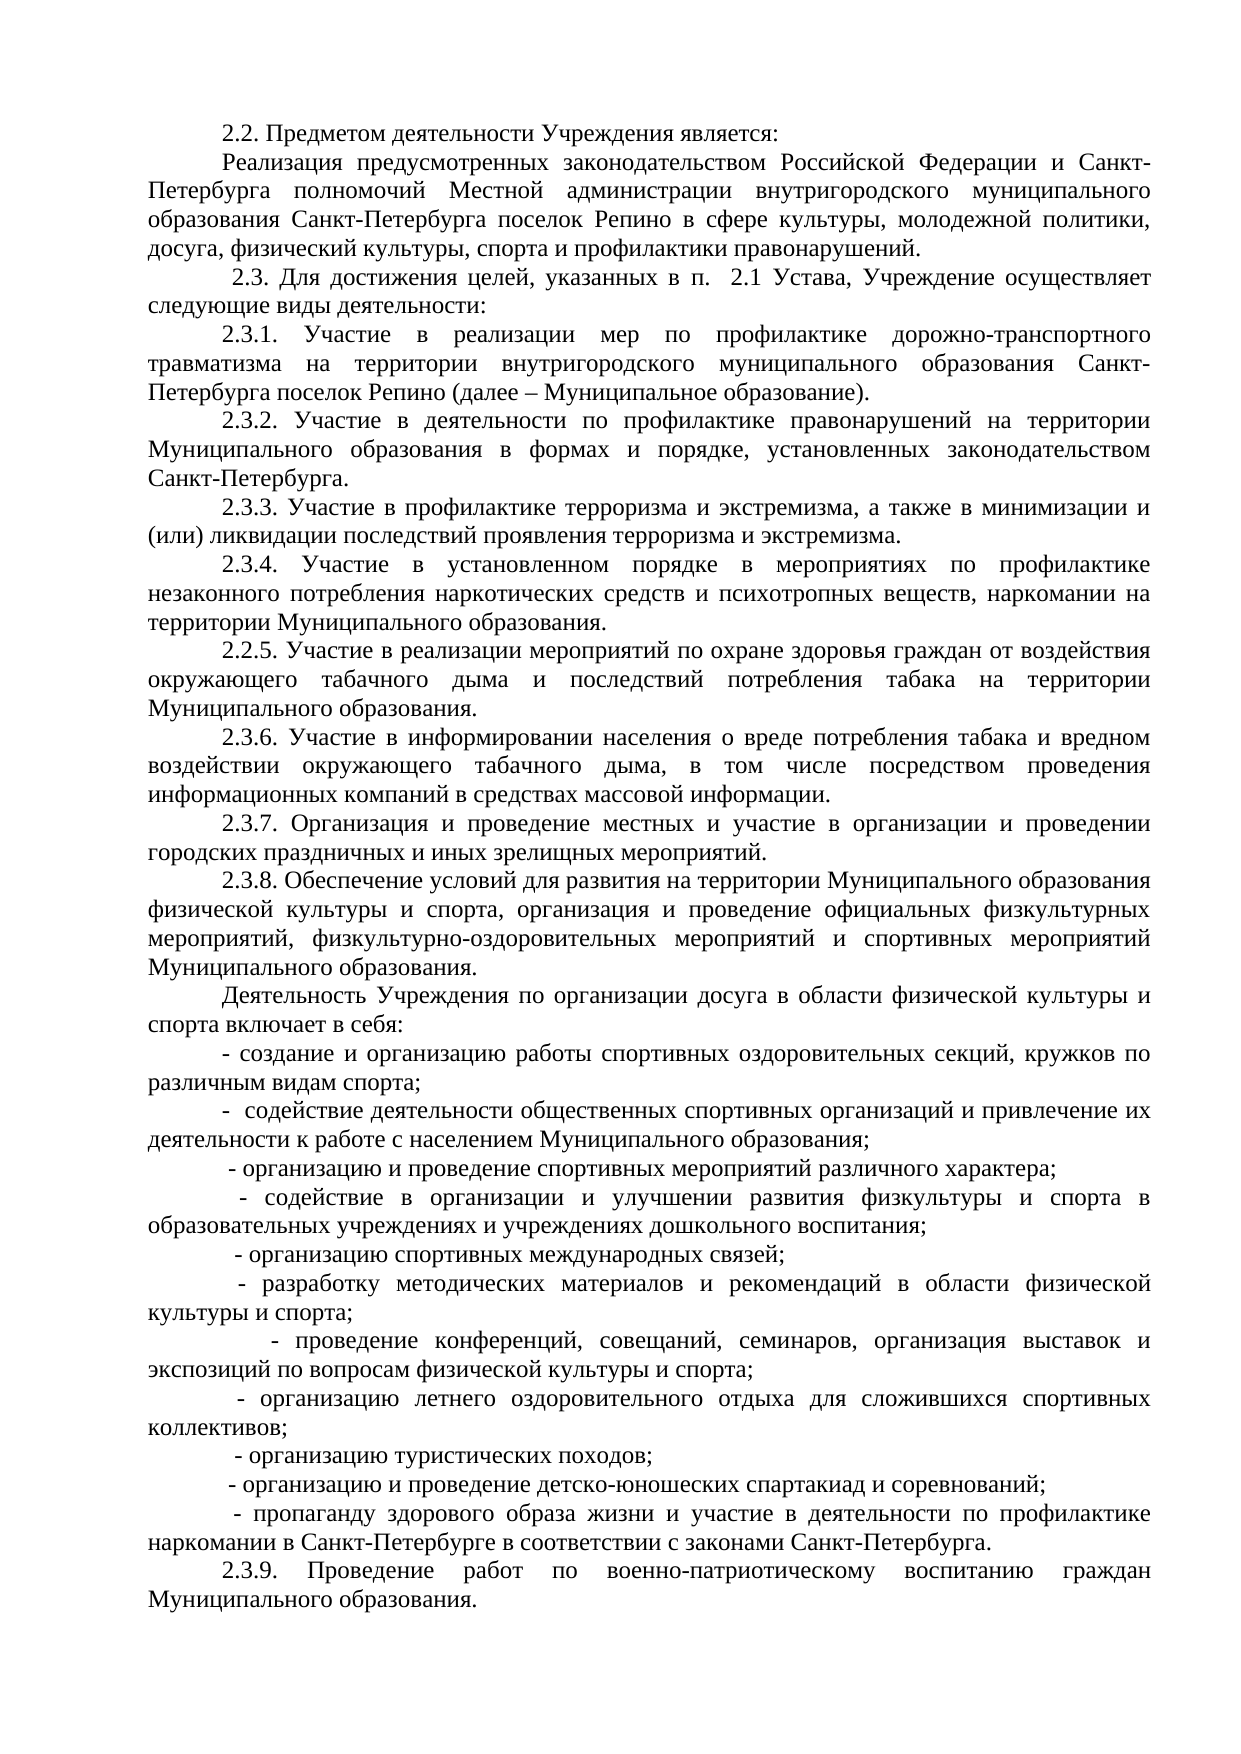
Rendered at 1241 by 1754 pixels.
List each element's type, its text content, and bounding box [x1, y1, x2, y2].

subtitle 2.3. Для достижения целей, указанных в п. 2.1 Устава, Учреждение осуществляет следующие виды деятельности: [148, 262, 1152, 319]
subtitle Реализация предусмотренных законодательством Российской Федерации и Санкт-Петербурга полномочий Местной администрации внутригородского муниципального образования Санкт-Петербурга поселок Репино в сфере культуры, молодежной политики, досуга, физический культуры, спорта и профилактики правонарушений. [148, 147, 1152, 262]
subtitle - разработку методических материалов и рекомендаций в области физической культуры и спорта; [148, 1268, 1152, 1326]
subtitle - содействие в организации и улучшении развития физкультуры и спорта в образовательных учреждениях и учреждениях дошкольного воспитания; [148, 1182, 1152, 1239]
subtitle - пропаганду здорового образа жизни и участие в деятельности по профилактике наркомании в Санкт-Петербурге в соответствии с законами Санкт-Петербурга. [148, 1498, 1152, 1556]
subtitle 2.3.1. Участие в реализации мер по профилактике дорожно-транспортного травматизма на территории внутригородского муниципального образования Санкт-Петербурга поселок Репино (далее – Муниципальное образование). [148, 319, 1152, 406]
subtitle - организацию и проведение детско-юношеских спартакиад и соревнований; [148, 1469, 1152, 1498]
subtitle 2.3.8. Обеспечение условий для развития на территории Муниципального образования физической культуры и спорта, организация и проведение официальных физкультурных мероприятий, физкультурно-оздоровительных мероприятий и спортивных мероприятий Муниципального образования. [148, 866, 1152, 981]
subtitle - организацию и проведение спортивных мероприятий различного характера; [148, 1153, 1152, 1182]
subtitle 2.2. Предметом деятельности Учреждения является: [148, 118, 1152, 147]
subtitle 2.3.7. Организация и проведение местных и участие в организации и проведении городских праздничных и иных зрелищных мероприятий. [148, 808, 1152, 866]
subtitle 2.3.3. Участие в профилактике терроризма и экстремизма, а также в минимизации и (или) ликвидации последствий проявления терроризма и экстремизма. [148, 492, 1152, 549]
subtitle - организацию туристических походов; [148, 1441, 1152, 1469]
subtitle - организацию летнего оздоровительного отдыха для сложившихся спортивных коллективов; [148, 1383, 1152, 1441]
subtitle 2.2.5. Участие в реализации мероприятий по охране здоровья граждан от воздействия окружающего табачного дыма и последствий потребления табака на территории Муниципального образования. [148, 636, 1152, 722]
subtitle Деятельность Учреждения по организации досуга в области физической культуры и спорта включает в себя: [148, 981, 1152, 1038]
subtitle - содействие деятельности общественных спортивных организаций и привлечение их деятельности к работе с населением Муниципального образования; [148, 1096, 1152, 1153]
subtitle 2.3.9. Проведение работ по военно-патриотическому воспитанию граждан Муниципального образования. [148, 1556, 1152, 1613]
subtitle 2.3.4. Участие в установленном порядке в мероприятиях по профилактике незаконного потребления наркотических средств и психотропных веществ, наркомании на территории Муниципального образования. [148, 549, 1152, 636]
subtitle - проведение конференций, совещаний, семинаров, организация выставок и экспозиций по вопросам физической культуры и спорта; [148, 1326, 1152, 1383]
subtitle 2.3.6. Участие в информировании населения о вреде потребления табака и вредном воздействии окружающего табачного дыма, в том числе посредством проведения информационных компаний в средствах массовой информации. [148, 722, 1152, 808]
subtitle 2.3.2. Участие в деятельности по профилактике правонарушений на территории Муниципального образования в формах и порядке, установленных законодательством Санкт-Петербурга. [148, 406, 1152, 492]
subtitle - организацию спортивных международных связей; [148, 1239, 1152, 1268]
subtitle - создание и организацию работы спортивных оздоровительных секций, кружков по различным видам спорта; [148, 1038, 1152, 1096]
